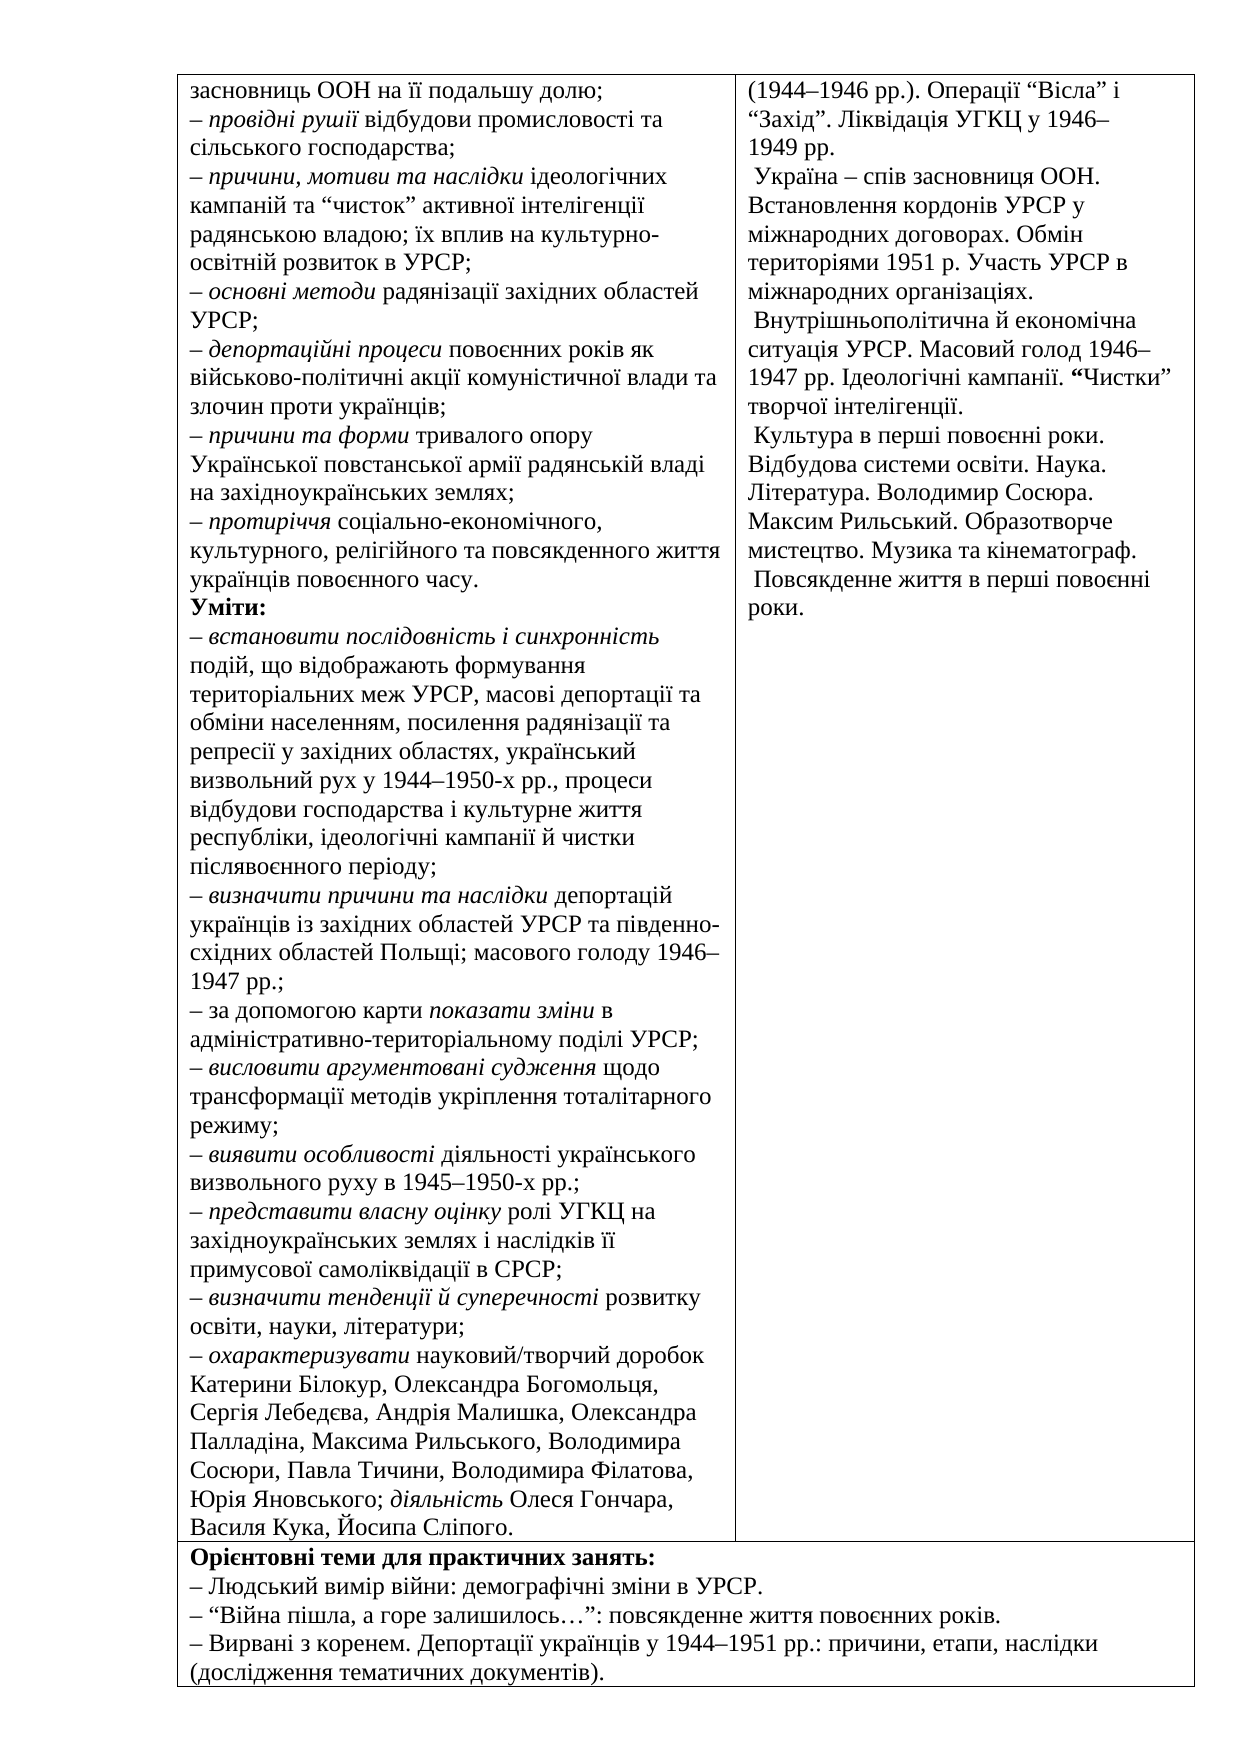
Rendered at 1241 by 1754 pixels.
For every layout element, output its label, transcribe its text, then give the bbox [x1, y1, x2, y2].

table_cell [736, 75, 1194, 1541]
table_cell Орієнтовні теми для практичних занять: – Людський вимір війни: демографічні зміни в УРСР. – “Війна пішла, а горе залишилось…”: повсякденне життя повоєнних років. – Вирвані з коренем. Депортації українців у 1944–1951 рр.: причини, етапи, наслідки (дослідження тематичних документів). [178, 1542, 1194, 1686]
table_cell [178, 75, 735, 1541]
